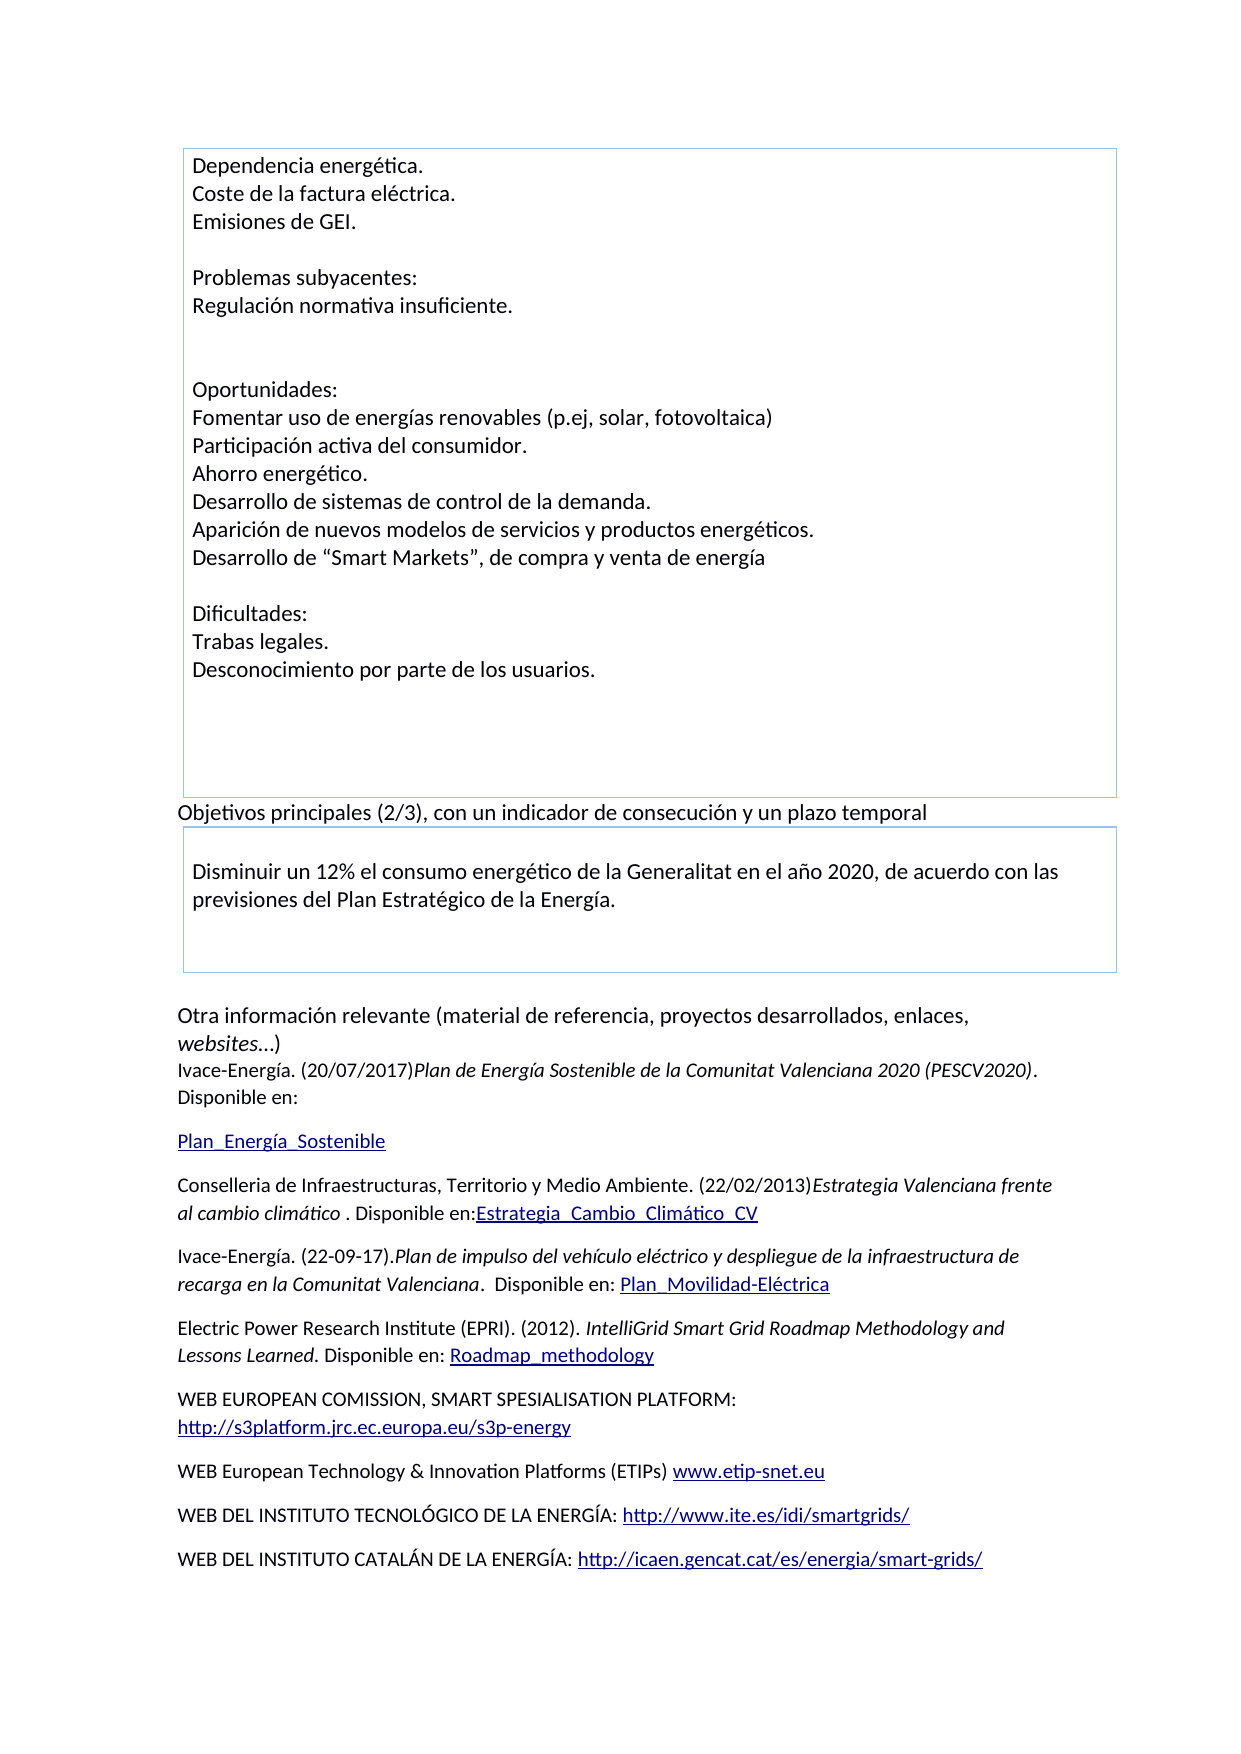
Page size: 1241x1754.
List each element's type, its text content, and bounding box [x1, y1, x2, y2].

text Otra información relevante (material de referencia, proyectos desarrollados, enlaces, websites…) [177, 1001, 1063, 1057]
text WEB European Technology & Innovation Platforms (ETIPs) www.etip-snet.eu [177, 1458, 1063, 1483]
text Participación activa del consumidor. [184, 428, 1116, 456]
text Emisiones de GEI. [184, 204, 1116, 235]
text Desconocimiento por parte de los usuarios. [184, 652, 1116, 683]
text WEB EUROPEAN COMISSION, SMART SPESIALISATION PLATFORM: http://s3platform.jrc.ec.europa.eu/s3p-energy [177, 1387, 1063, 1439]
text Objetivos principales (2/3), con un indicador de consecución y un plazo temporal [177, 798, 1063, 826]
text Trabas legales. [184, 624, 1116, 652]
text Fomentar uso de energías renovables (p.ej, solar, fotovoltaica) [184, 400, 1116, 428]
text Coste de la factura eléctrica. [184, 176, 1116, 204]
text WEB DEL INSTITUTO TECNOLÓGICO DE LA ENERGÍA: http://www.ite.es/idi/smartgrids/ [177, 1502, 1063, 1528]
text WEB DEL INSTITUTO CATALÁN DE LA ENERGÍA: http://icaen.gencat.cat/es/energia/smart-grids/ [177, 1546, 1063, 1572]
text Dependencia energética. [184, 149, 1116, 176]
text Plan_Energía_Sostenible [177, 1128, 1063, 1154]
text Regulación normativa insuficiente. [184, 288, 1116, 319]
text Problemas subyacentes: [184, 260, 1116, 288]
text Aparición de nuevos modelos de servicios y productos energéticos. [184, 512, 1116, 540]
text Ahorro energético. [184, 456, 1116, 484]
text Conselleria de Infraestructuras, Territorio y Medio Ambiente. (22/02/2013)Estrategia Valenciana frente al cambio climático . Disponible en:Estrategia_Cambio_Climático_CV [177, 1172, 1063, 1225]
text Oportunidades: [184, 372, 1116, 400]
text Electric Power Research Institute (EPRI). (2012). IntelliGrid Smart Grid Roadmap Methodology and Lessons Learned. Disponible en: Roadmap_methodology [177, 1315, 1063, 1368]
text Desarrollo de sistemas de control de la demanda. [184, 484, 1116, 512]
text Ivace-Energía. (20/07/2017)Plan de Energía Sostenible de la Comunitat Valenciana 2020 (PESCV2020). Disponible en: [177, 1057, 1063, 1109]
text Dificultades: [184, 596, 1116, 624]
text Desarrollo de “Smart Markets”, de compra y venta de energía [184, 540, 1116, 571]
text Disminuir un 12% el consumo energético de la Generalitat en el año 2020, de acuerdo con las previsiones del Plan Estratégico de la Energía. [184, 854, 1116, 913]
text Ivace-Energía. (22-09-17).Plan de impulso del vehículo eléctrico y despliegue de la infraestructura de recarga en la Comunitat Valenciana. Disponible en: Plan_Movilidad-Eléctrica [177, 1244, 1063, 1297]
